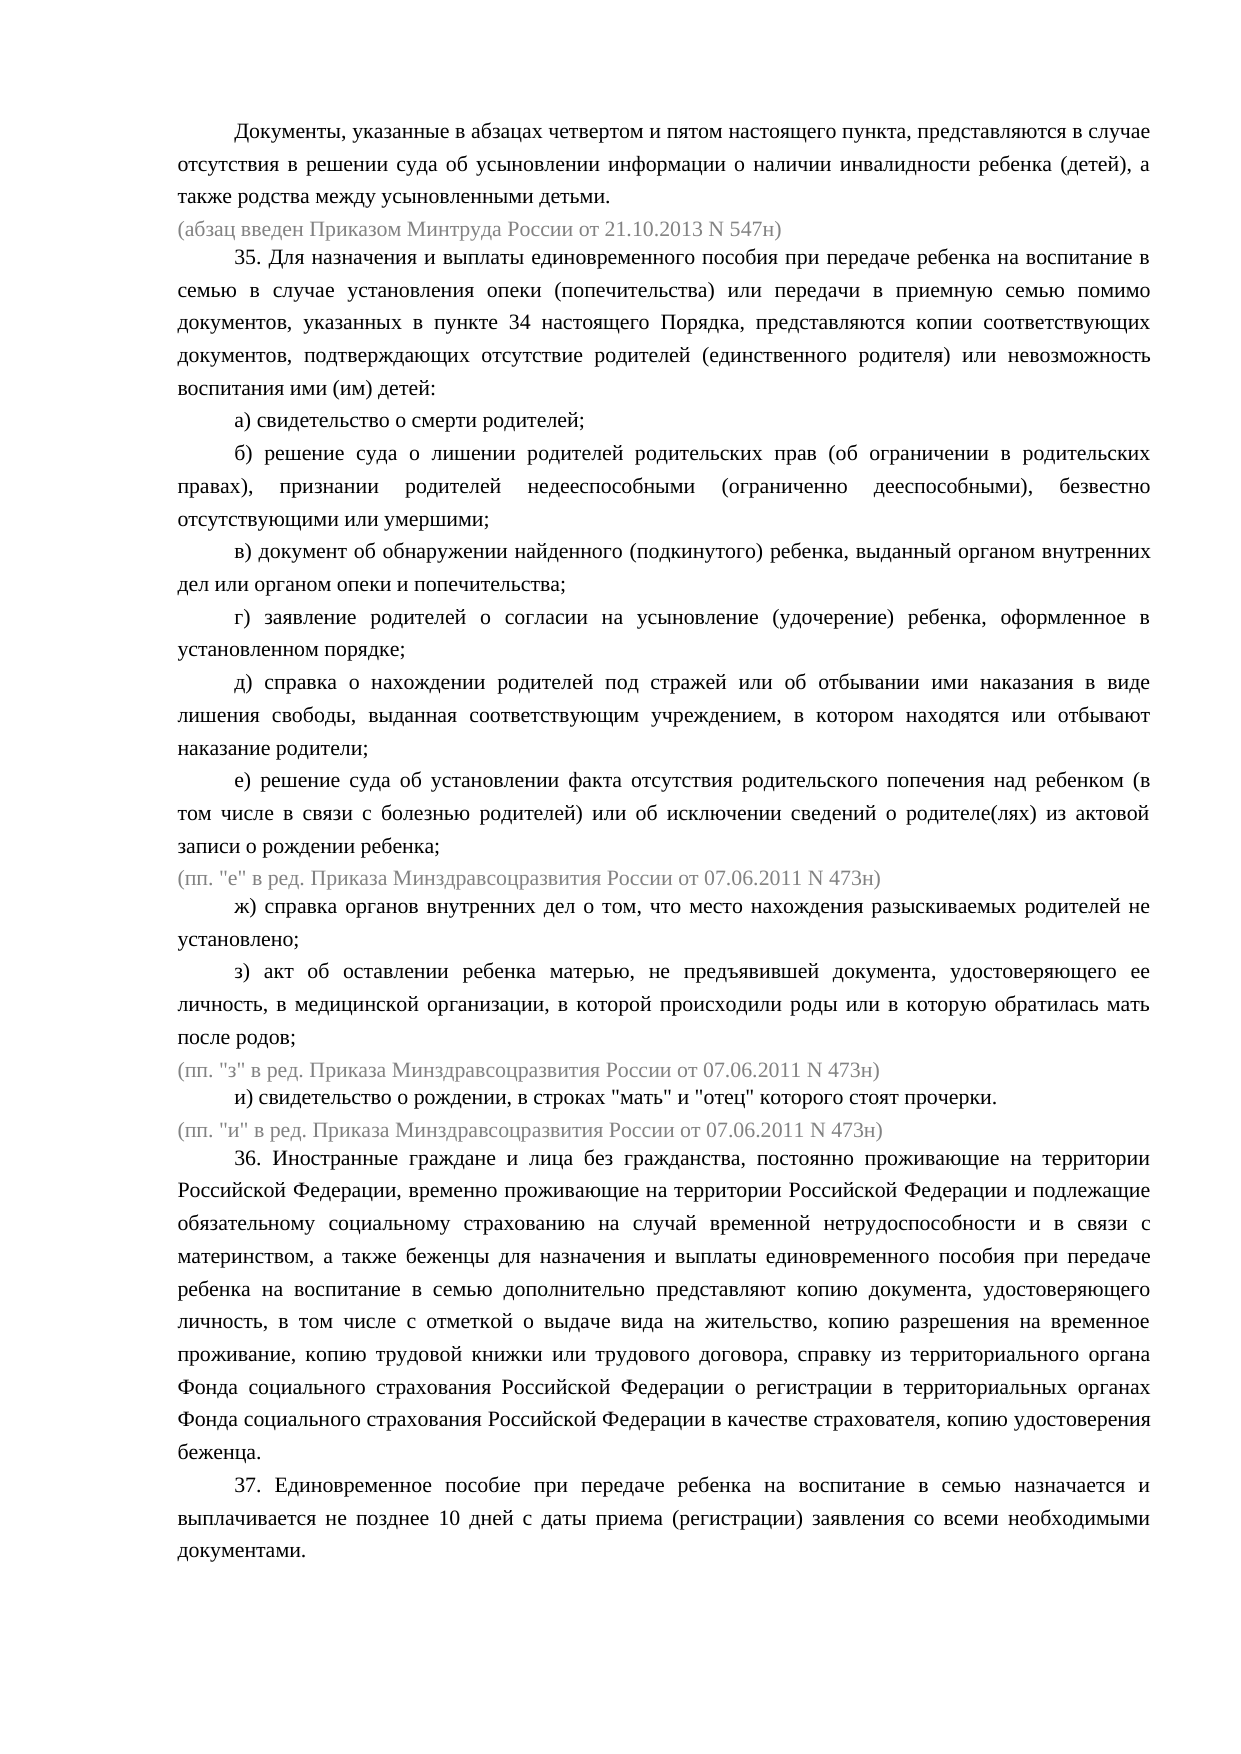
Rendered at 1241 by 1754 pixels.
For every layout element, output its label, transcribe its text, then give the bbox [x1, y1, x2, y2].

text д) справка о нахождении родителей под стражей или об отбывании ими наказания в виде лишения свободы, выданная соответствующим учреждением, в котором находятся или отбывают наказание родители; [177, 669, 1152, 760]
text 35. Для назначения и выплаты единовременного пособия при передаче ребенка на воспитание в семью в случае установления опеки (попечительства) или передачи в приемную семью помимо документов, указанных в пункте 34 настоящего Порядка, представляются копии соответствующих документов, подтверждающих отсутствие родителей (единственного родителя) или невозможность воспитания ими (им) детей: [177, 244, 1152, 400]
text (пп. "е" в ред. Приказа Минздравсоцразвития России от 07.06.2011 N 473н) [177, 865, 1152, 891]
text г) заявление родителей о согласии на усыновление (удочерение) ребенка, оформленное в установленном порядке; [177, 604, 1152, 662]
text и) свидетельство о рождении, в строках "мать" и "отец" которого стоят прочерки. [177, 1084, 1152, 1109]
text Документы, указанные в абзацах четвертом и пятом настоящего пункта, представляются в случае отсутствия в решении суда об усыновлении информации о наличии инвалидности ребенка (детей), а также родства между усыновленными детьми. [177, 118, 1152, 209]
text 36. Иностранные граждане и лица без гражданства, постоянно проживающие на территории Российской Федерации, временно проживающие на территории Российской Федерации и подлежащие обязательному социальному страхованию на случай временной нетрудоспособности и в связи с материнством, а также беженцы для назначения и выплаты единовременного пособия при передаче ребенка на воспитание в семью дополнительно представляют копию документа, удостоверяющего личность, в том числе с отметкой о выдаче вида на жительство, копию разрешения на временное проживание, копию трудовой книжки или трудового договора, справку из территориального органа Фонда социального страхования Российской Федерации о регистрации в территориальных органах Фонда социального страхования Российской Федерации в качестве страхователя, копию удостоверения беженца. [177, 1145, 1152, 1464]
text в) документ об обнаружении найденного (подкинутого) ребенка, выданный органом внутренних дел или органом опеки и попечительства; [177, 538, 1152, 596]
text е) решение суда об установлении факта отсутствия родительского попечения над ребенком (в том числе в связи с болезнью родителей) или об исключении сведений о родителе(лях) из актовой записи о рождении ребенка; [177, 767, 1152, 858]
text (абзац введен Приказом Минтруда России от 21.10.2013 N 547н) [177, 216, 1152, 241]
text ж) справка органов внутренних дел о том, что место нахождения разыскиваемых родителей не установлено; [177, 893, 1152, 951]
text з) акт об оставлении ребенка матерью, не предъявившей документа, удостоверяющего ее личность, в медицинской организации, в которой происходили роды или в которую обратилась мать после родов; [177, 958, 1152, 1049]
text б) решение суда о лишении родителей родительских прав (об ограничении в родительских правах), признании родителей недееспособными (ограниченно дееспособными), безвестно отсутствующими или умершими; [177, 440, 1152, 531]
text а) свидетельство о смерти родителей; [177, 407, 1152, 433]
text (пп. "и" в ред. Приказа Минздравсоцразвития России от 07.06.2011 N 473н) [177, 1117, 1152, 1142]
text 37. Единовременное пособие при передаче ребенка на воспитание в семью назначается и выплачивается не позднее 10 дней с даты приема (регистрации) заявления со всеми необходимыми документами. [177, 1472, 1152, 1562]
text (пп. "з" в ред. Приказа Минздравсоцразвития России от 07.06.2011 N 473н) [177, 1057, 1152, 1082]
